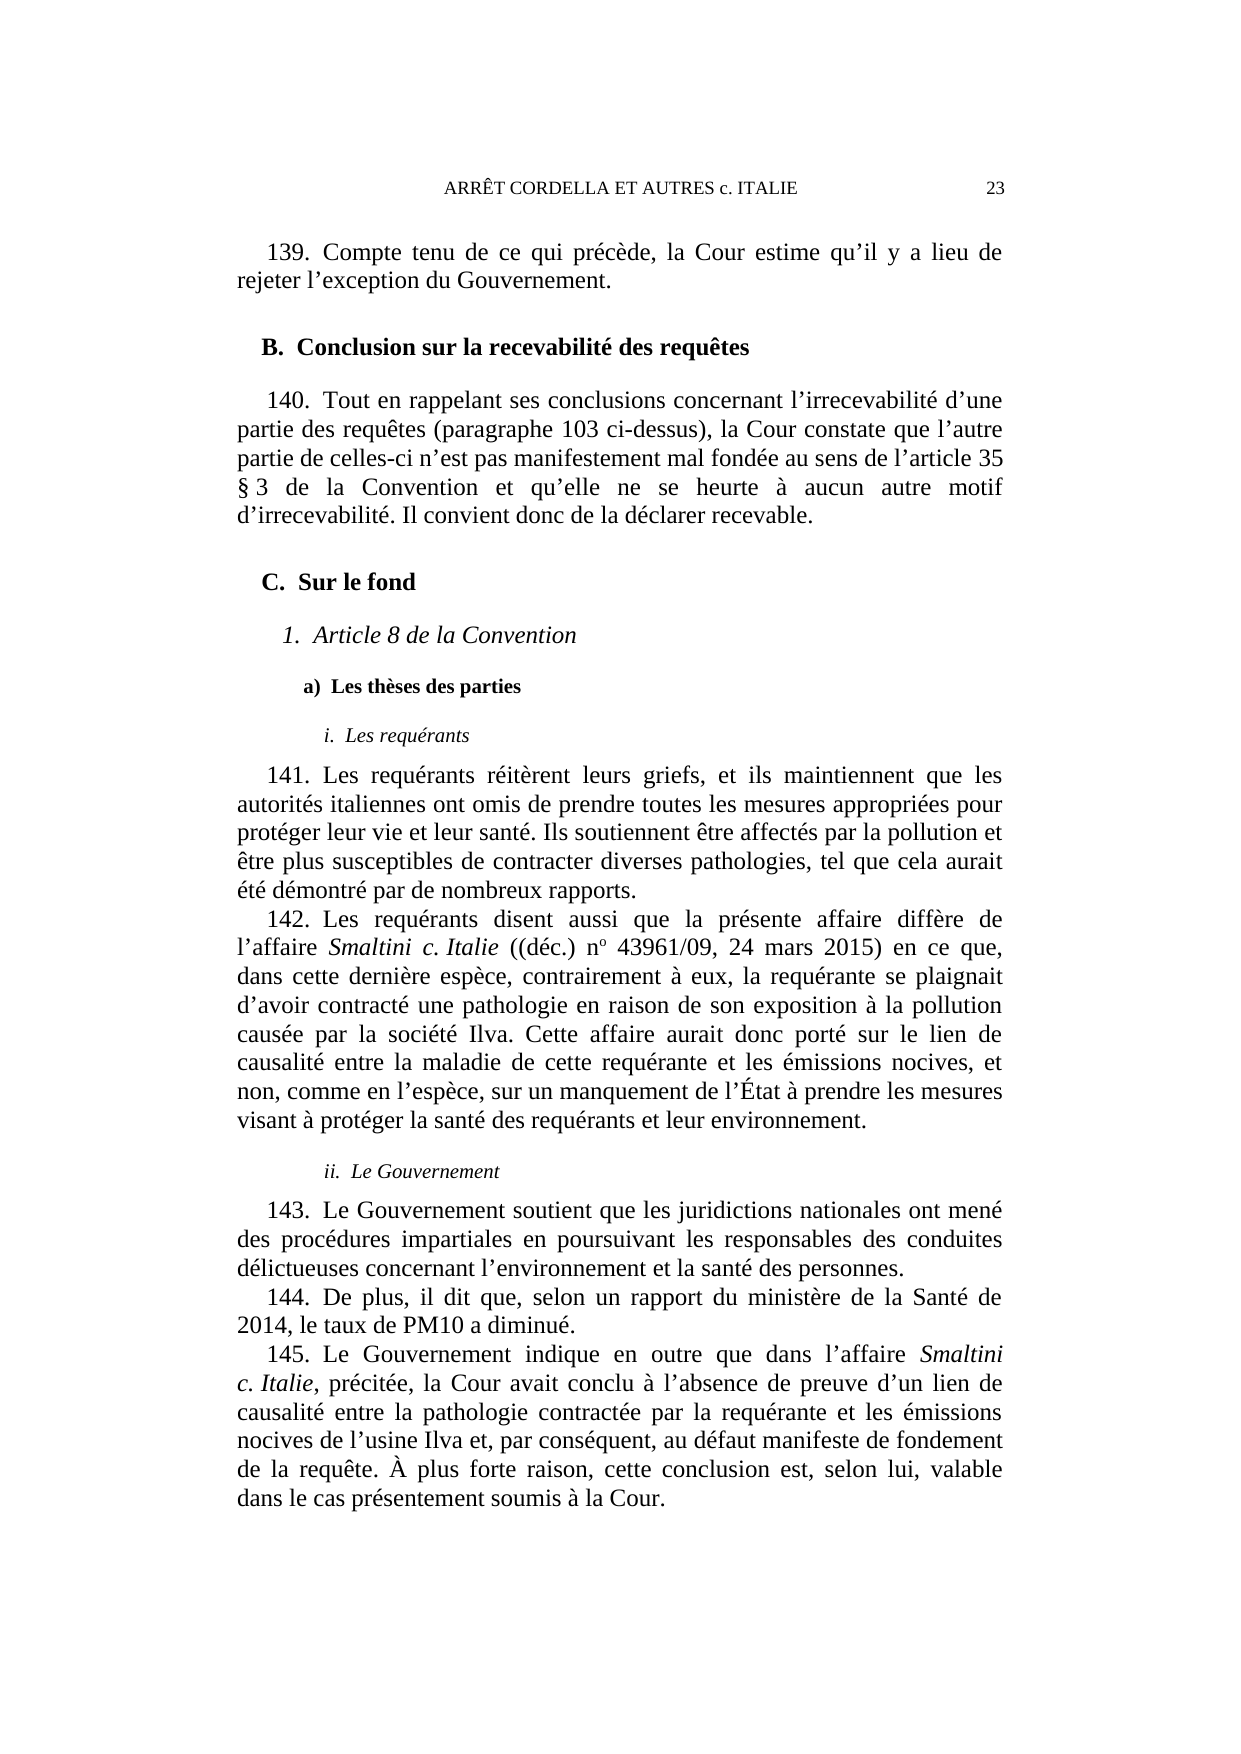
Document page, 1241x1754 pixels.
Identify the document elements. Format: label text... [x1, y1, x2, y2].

text 139. Compte tenu de ce qui précède, la Cour estime qu’il y a lieu de rejeter l’exception du Gouvernement. [237, 237, 1003, 294]
text 145. Le Gouvernement indique en outre que dans l’affaire Smaltini c. Italie, précitée, la Cour avait conclu à l’absence de preuve d’un lien de causalité entre la pathologie contractée par la requérante et les émissions nocives de l’usine Ilva et, par conséquent, au défaut manifeste de fondement de la requête. À plus forte raison, cette conclusion est, selon lui, valable dans le cas présentement soumis à la Cour. [237, 1339, 1003, 1512]
text 140. Tout en rappelant ses conclusions concernant l’irrecevabilité d’une partie des requêtes (paragraphe 103 ci-dessus), la Cour constate que l’autre partie de celles-ci n’est pas manifestement mal fondée au sens de l’article 35 § 3 de la Convention et qu’elle ne se heurte à aucun autre motif d’irrecevabilité. Il convient donc de la déclarer recevable. [237, 386, 1003, 529]
text 143. Le Gouvernement soutient que les juridictions nationales ont mené des procédures impartiales en poursuivant les responsables des conduites délictueuses concernant l’environnement et la santé des personnes. [237, 1195, 1003, 1282]
subtitle i. Les requérants [324, 723, 1003, 747]
subtitle a) Les thèses des parties [303, 674, 1003, 698]
text 142. Les requérants disent aussi que la présente affaire diffère de l’affaire Smaltini c. Italie ((déc.) no 43961/09, 24 mars 2015) en ce que, dans cette dernière espèce, contrairement à eux, la requérante se plaignait d’avoir contracté une pathologie en raison de son exposition à la pollution causée par la société Ilva. Cette affaire aurait donc porté sur le lien de causalité entre la maladie de cette requérante et les émissions nocives, et non, comme en l’espèce, sur un manquement de l’État à prendre les mesures visant à protéger la santé des requérants et leur environnement. [237, 904, 1003, 1134]
subtitle 1. Article 8 de la Convention [282, 621, 1003, 649]
text 141. Les requérants réitèrent leurs griefs, et ils maintiennent que les autorités italiennes ont omis de prendre toutes les mesures appropriées pour protéger leur vie et leur santé. Ils soutiennent être affectés par la pollution et être plus susceptibles de contracter diverses pathologies, tel que cela aurait été démontré par de nombreux rapports. [237, 760, 1003, 904]
text 144. De plus, il dit que, selon un rapport du ministère de la Santé de 2014, le taux de PM10 a diminué. [237, 1282, 1003, 1339]
subtitle C. Sur le fond [261, 567, 1003, 596]
subtitle ii. Le Gouvernement [324, 1159, 1003, 1183]
subtitle B. Conclusion sur la recevabilité des requêtes [261, 332, 1003, 361]
